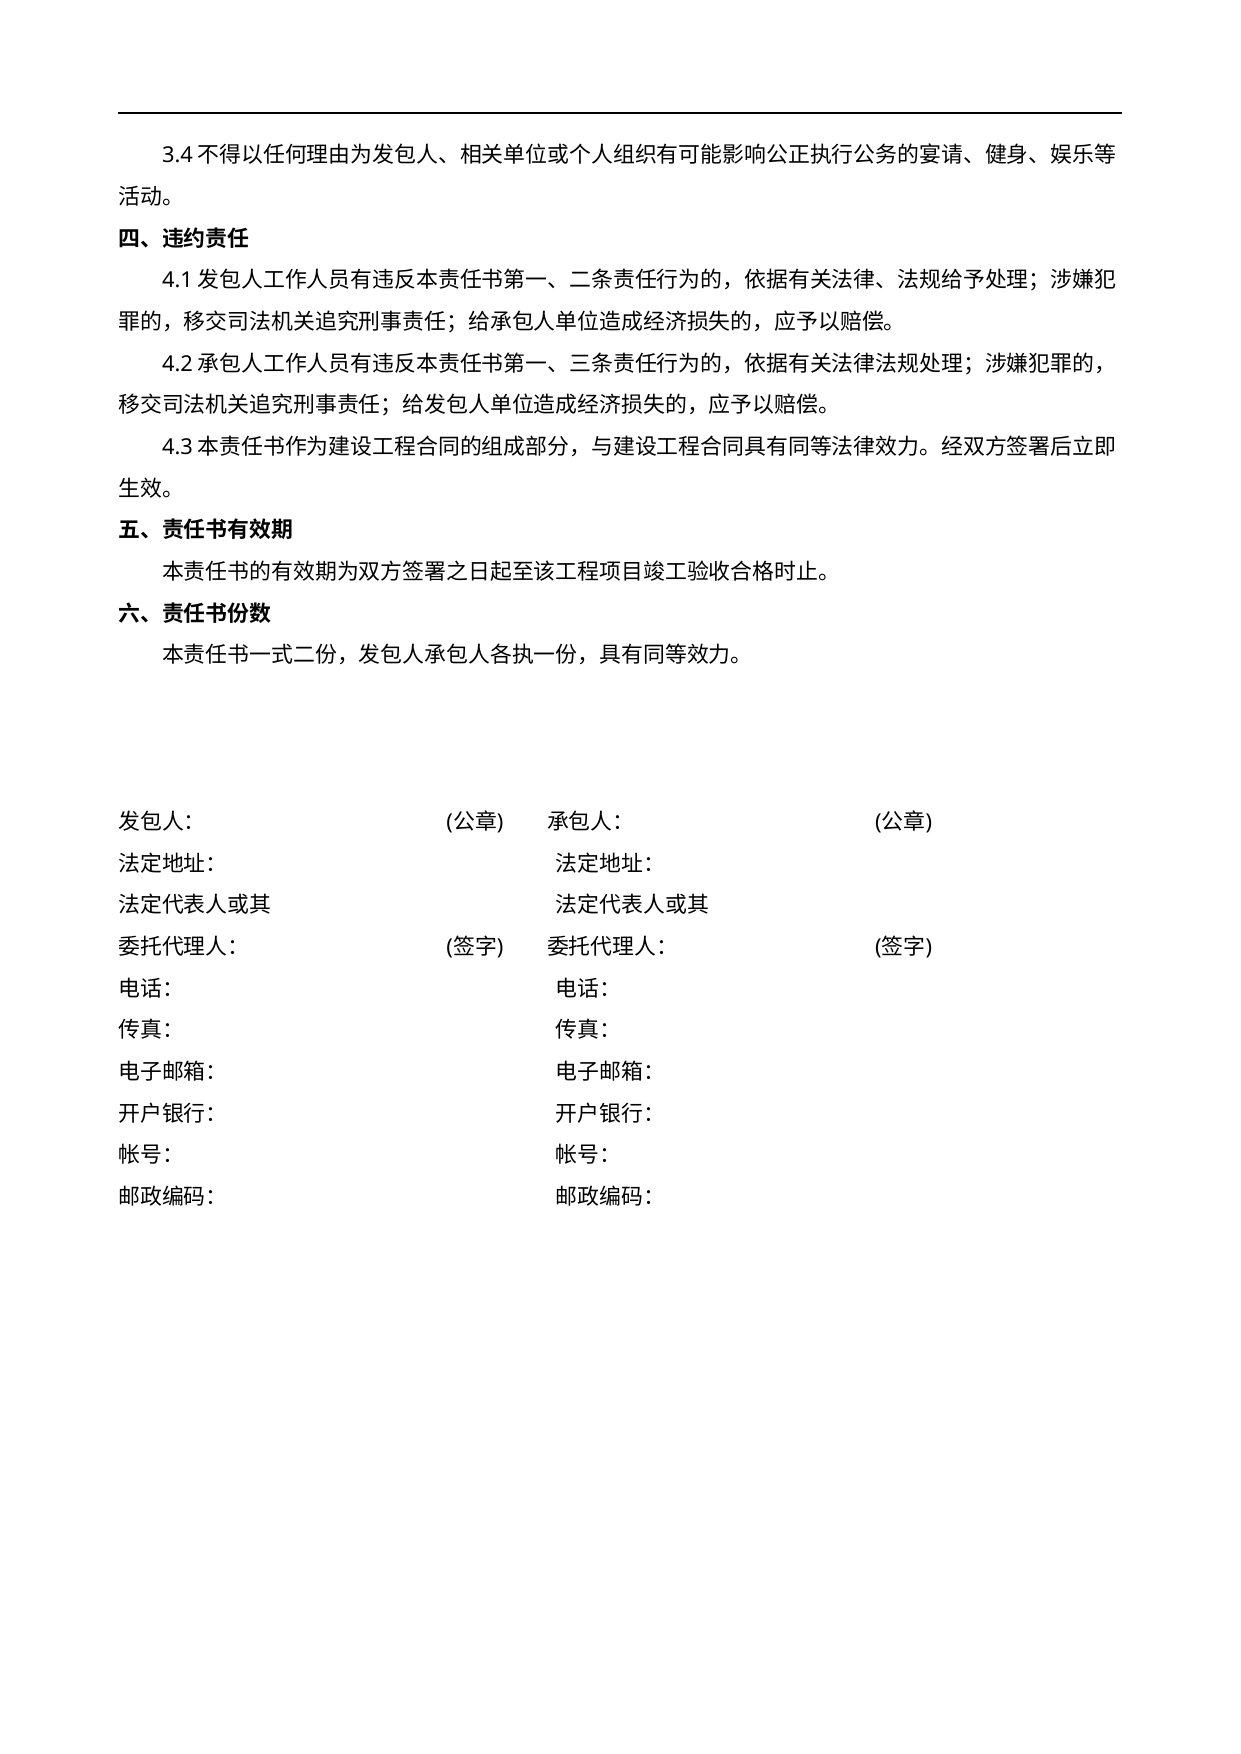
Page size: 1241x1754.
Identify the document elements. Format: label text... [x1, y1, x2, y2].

text 法定代表人或其 法定代表人或其 [118, 879, 1122, 921]
text 4.2承包人工作人员有违反本责任书第一、三条责任行为的，依据有关法律法规处理；涉嫌犯罪的，移交司法机关追究刑事责任；给发包人单位造成经济损失的，应予以赔偿。 [118, 338, 1122, 421]
text 帐号： 帐号： [118, 1129, 1122, 1171]
text 法定地址： 法定地址： [118, 838, 1122, 879]
text 电子邮箱： 电子邮箱： [118, 1046, 1122, 1088]
text 五、责任书有效期 [118, 504, 1122, 546]
text 发包人： (公章) 承包人： (公章) [118, 796, 1122, 838]
text 本责任书一式二份，发包人承包人各执一份，具有同等效力。 [118, 629, 1122, 671]
text 四、违约责任 [118, 213, 1122, 254]
text 4.1发包人工作人员有违反本责任书第一、二条责任行为的，依据有关法律、法规给予处理；涉嫌犯罪的，移交司法机关追究刑事责任；给承包人单位造成经济损失的，应予以赔偿。 [118, 254, 1122, 338]
text 开户银行： 开户银行： [118, 1088, 1122, 1129]
text 本责任书的有效期为双方签署之日起至该工程项目竣工验收合格时止。 [118, 546, 1122, 588]
text 传真： 传真： [118, 1004, 1122, 1046]
text 3.4不得以任何理由为发包人、相关单位或个人组织有可能影响公正执行公务的宴请、健身、娱乐等活动。 [118, 129, 1122, 213]
text 六、责任书份数 [118, 588, 1122, 629]
text 委托代理人： (签字) 委托代理人： (签字) [118, 921, 1122, 963]
text 电话： 电话： [118, 963, 1122, 1004]
text 4.3本责任书作为建设工程合同的组成部分，与建设工程合同具有同等法律效力。经双方签署后立即生效。 [118, 421, 1122, 504]
text 邮政编码： 邮政编码： [118, 1171, 1122, 1213]
